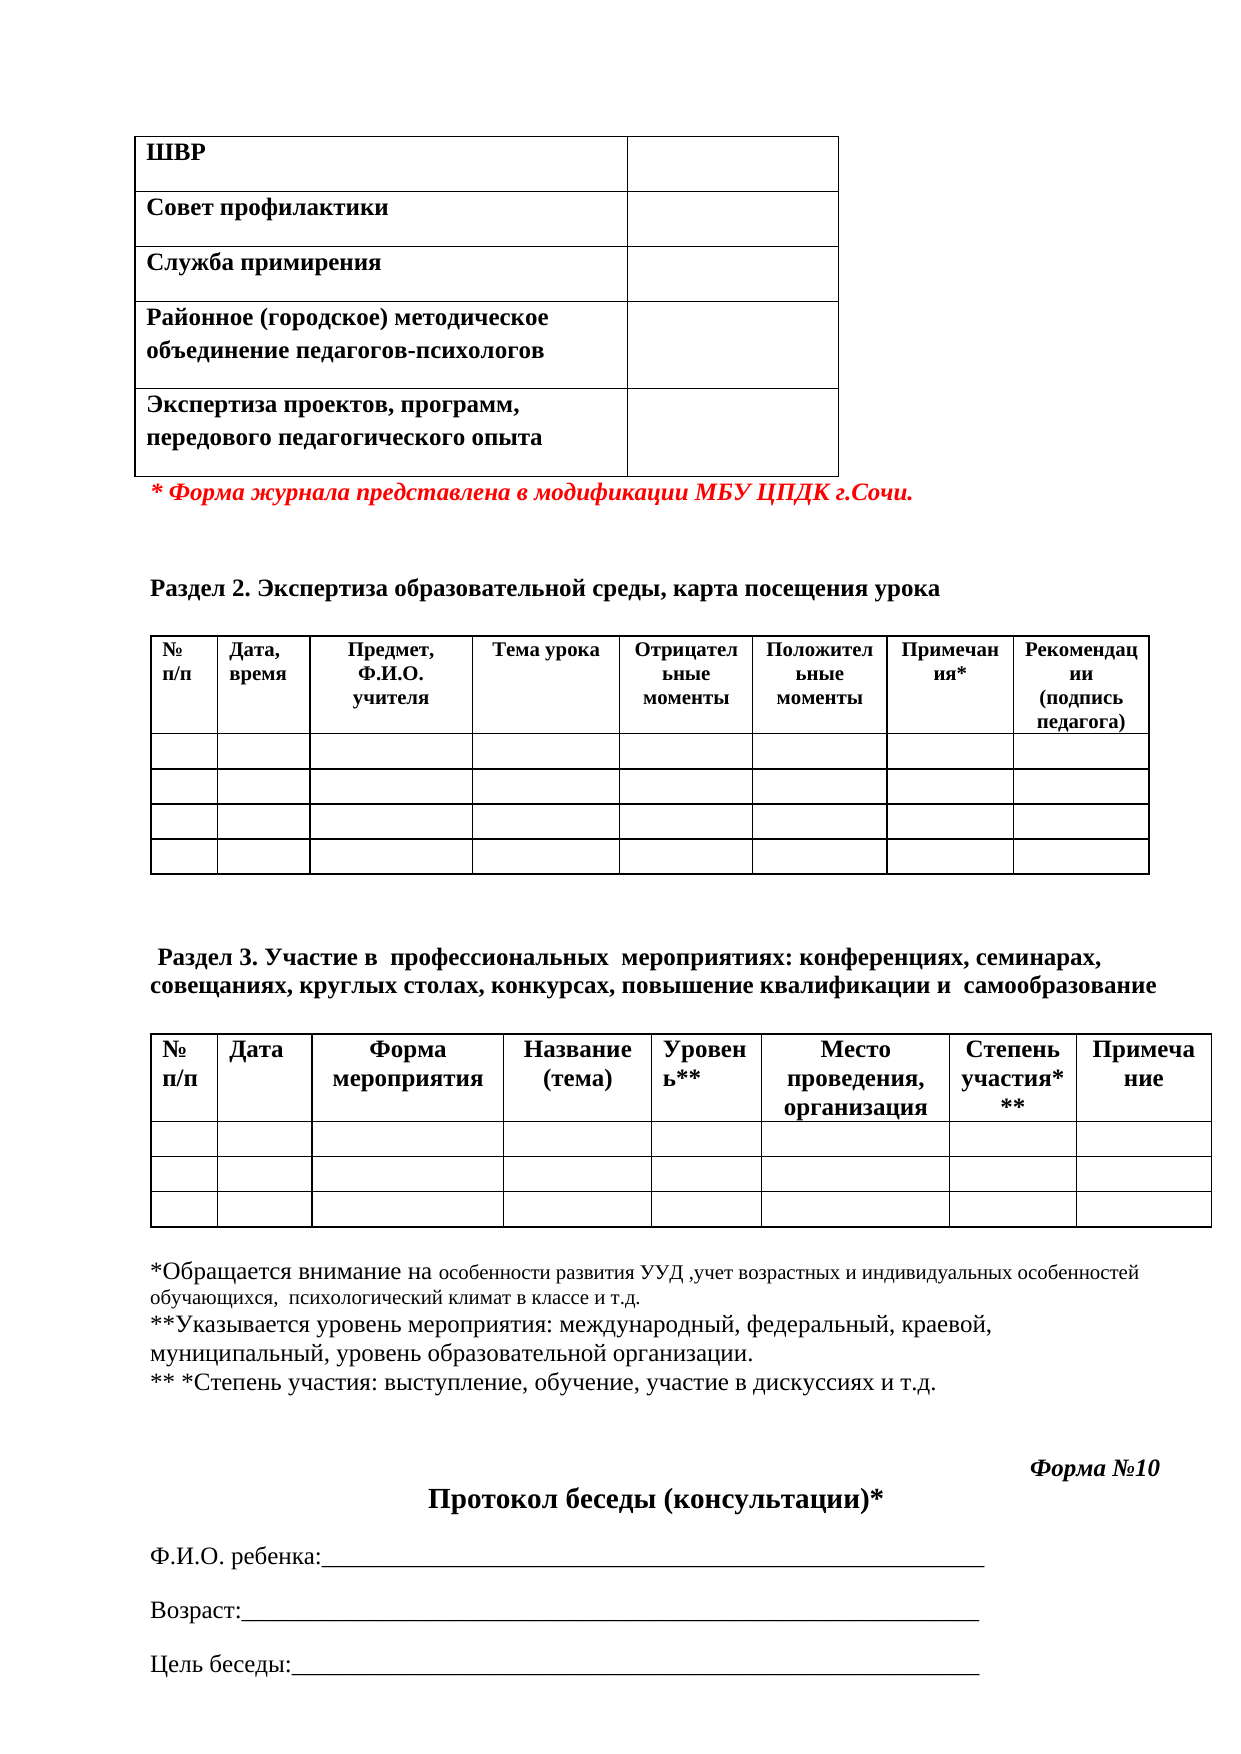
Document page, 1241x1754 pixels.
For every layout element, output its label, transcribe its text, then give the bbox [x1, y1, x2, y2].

table_header № п/п [152, 637, 217, 733]
table_cell [313, 1122, 503, 1156]
table_header Примечания* [888, 637, 1013, 733]
list *Обращается внимание на особенности развития УУД ,учет возрастных и индивидуальных особенностей обучающихся, психологический климат в классе и т.д. [150, 1256, 1162, 1309]
table_cell [152, 1157, 217, 1191]
table_cell [1014, 734, 1148, 768]
table_header Рекомендации (подпись педагога) [1014, 637, 1148, 733]
table_header Место проведения, организация [762, 1035, 949, 1121]
table_cell [1014, 805, 1148, 838]
text Раздел 2. Экспертиза образовательной среды, карта посещения урока [150, 573, 1162, 601]
table_cell [504, 1157, 651, 1191]
text Возраст:___________________________________________________________ [150, 1595, 1162, 1623]
table_cell [313, 1192, 503, 1226]
table_cell [753, 840, 886, 873]
table_cell [311, 805, 472, 838]
table_cell [652, 1192, 761, 1226]
table_cell [762, 1192, 949, 1226]
table_cell [753, 805, 886, 838]
table_cell [888, 805, 1013, 838]
table_cell [152, 770, 217, 803]
table_cell [218, 1192, 311, 1226]
table_cell [152, 734, 217, 768]
table_cell [628, 192, 838, 246]
table_cell [473, 805, 619, 838]
table_cell [504, 1122, 651, 1156]
table_cell [504, 1192, 651, 1226]
table_cell [218, 1157, 311, 1191]
table_cell [762, 1157, 949, 1191]
table_cell [950, 1122, 1076, 1156]
table_cell [628, 389, 838, 476]
table_cell [620, 734, 752, 768]
table_header Отрицательные моменты [620, 637, 752, 733]
table_header Степень участия*** [950, 1035, 1076, 1121]
table_header Предмет, Ф.И.О. учителя [311, 637, 472, 733]
table_cell [888, 770, 1013, 803]
table_cell [473, 840, 619, 873]
text * Форма журнала представлена в модификации МБУ ЦПДК г.Сочи. [150, 477, 1162, 506]
list **Указывается уровень мероприятия: международный, федеральный, краевой, муниципальный, уровень образовательной организации. [150, 1309, 1162, 1367]
text Раздел 3. Участие в профессиональных мероприятиях: конференциях, семинарах, совещаниях, круглых столах, конкурсах, повышение квалификации и самообразование [150, 942, 1162, 999]
table_cell [950, 1157, 1076, 1191]
text Цель беседы:_______________________________________________________ [150, 1649, 1162, 1677]
table_cell Районное (городское) методическое объединение педагогов-психологов [136, 302, 627, 388]
table_cell [152, 1192, 217, 1226]
table_header Тема урока [473, 637, 619, 733]
table_cell [620, 770, 752, 803]
table_cell [152, 840, 217, 873]
table_cell [762, 1122, 949, 1156]
table_cell [311, 840, 472, 873]
text Протокол беседы (консультации)* [150, 1482, 1162, 1515]
table_cell [218, 734, 309, 768]
table_header Примечание [1077, 1035, 1211, 1121]
table_cell [628, 247, 838, 301]
table_cell [753, 734, 886, 768]
table_cell [218, 1122, 311, 1156]
table_cell [628, 302, 838, 388]
table_cell [152, 1122, 217, 1156]
table_cell [620, 805, 752, 838]
table_cell [152, 805, 217, 838]
text Ф.И.О. ребенка:_____________________________________________________ [150, 1541, 1162, 1570]
table_cell ШВР [136, 137, 627, 191]
table_cell [218, 840, 309, 873]
table_cell [1077, 1157, 1211, 1191]
table_cell [888, 840, 1013, 873]
table_header № п/п [152, 1035, 217, 1121]
table_cell Служба примирения [136, 247, 627, 301]
table_cell Совет профилактики [136, 192, 627, 246]
table_cell [313, 1157, 503, 1191]
table_cell [473, 770, 619, 803]
table_header Дата, время [218, 637, 309, 733]
table_cell [1077, 1122, 1211, 1156]
table_cell [1014, 840, 1148, 873]
table_cell Экспертиза проектов, программ, передового педагогического опыта [136, 389, 627, 476]
table_cell [753, 770, 886, 803]
table_cell [888, 734, 1013, 768]
text Форма №10 [150, 1453, 1162, 1482]
table_cell [652, 1157, 761, 1191]
table_cell [473, 734, 619, 768]
table_header Название (тема) [504, 1035, 651, 1121]
table_header Форма мероприятия [313, 1035, 503, 1121]
table_cell [620, 840, 752, 873]
table_header Уровень** [652, 1035, 761, 1121]
table_cell [311, 734, 472, 768]
table_cell [311, 770, 472, 803]
table_cell [218, 805, 309, 838]
table_header Дата [218, 1035, 311, 1121]
table_cell [1014, 770, 1148, 803]
table_cell [950, 1192, 1076, 1226]
text ** *Степень участия: выступление, обучение, участие в дискуссиях и т.д. [150, 1367, 1162, 1395]
table_header Положительные моменты [753, 637, 886, 733]
table_cell [218, 770, 309, 803]
table_cell [652, 1122, 761, 1156]
table_cell [628, 137, 838, 191]
table_cell [1077, 1192, 1211, 1226]
